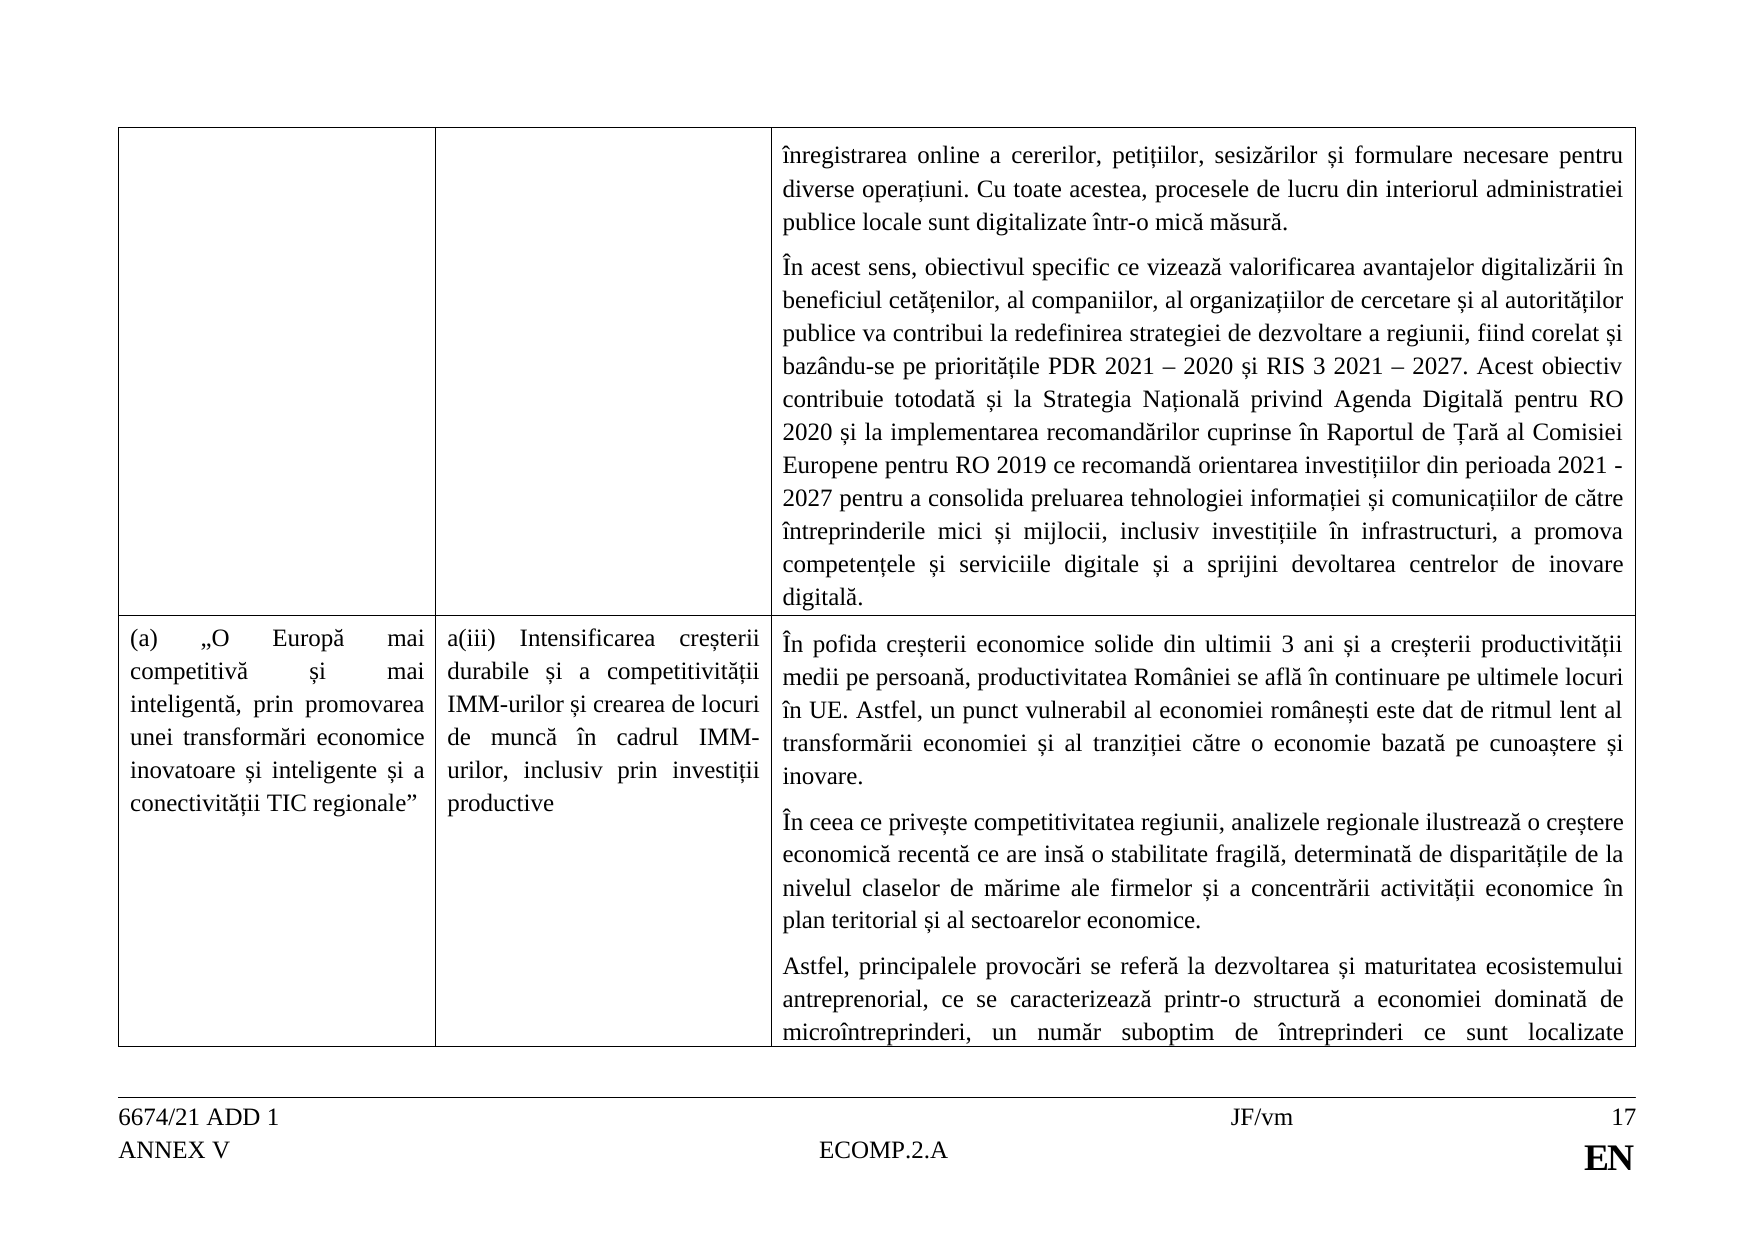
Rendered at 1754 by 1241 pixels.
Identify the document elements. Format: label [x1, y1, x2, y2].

table_cell [772, 616, 1635, 1046]
table_cell [119, 616, 435, 1046]
table_cell [119, 128, 435, 615]
table_cell [436, 616, 771, 1046]
table_cell [436, 128, 771, 615]
table_cell [772, 128, 1635, 615]
